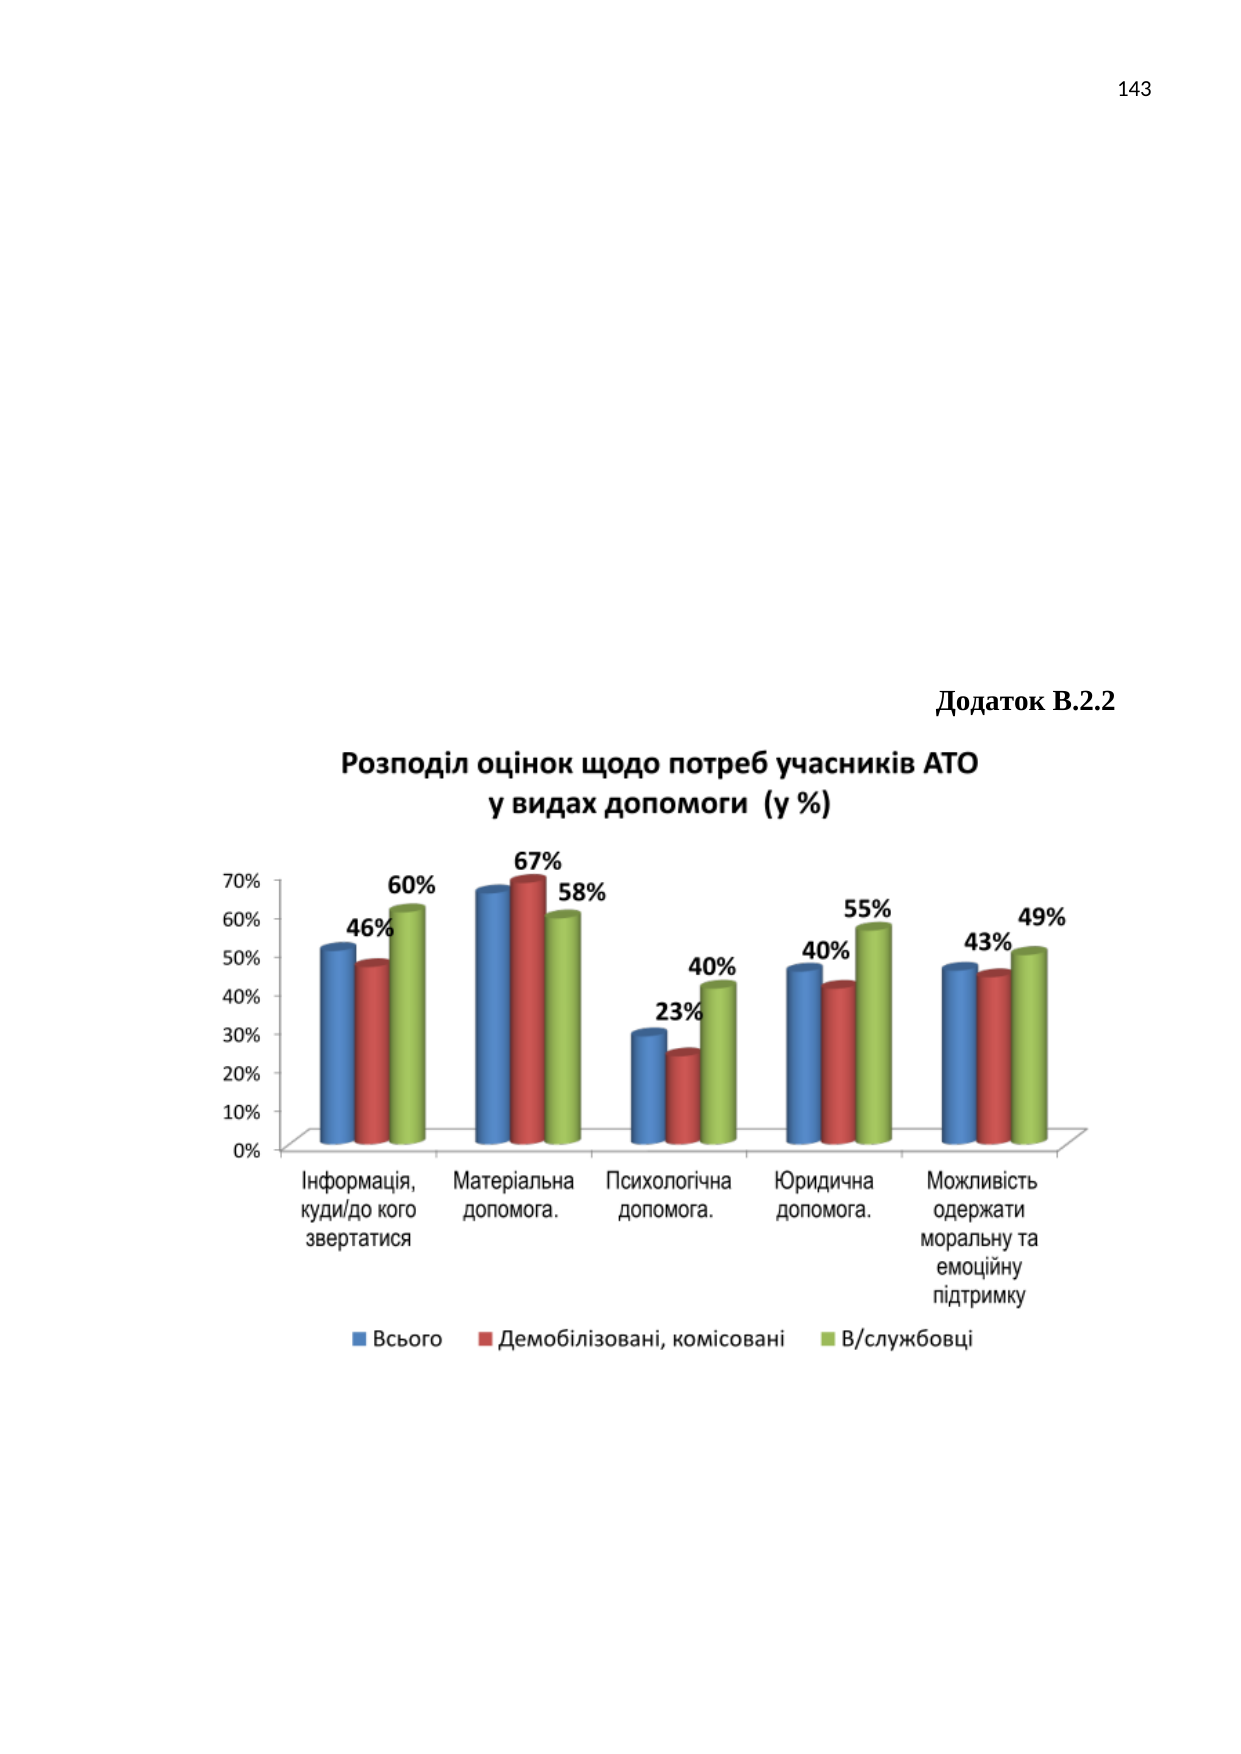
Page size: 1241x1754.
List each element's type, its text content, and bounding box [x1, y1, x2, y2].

text Додаток В.2.2 [177, 683, 1152, 717]
picture [177, 733, 1152, 1379]
